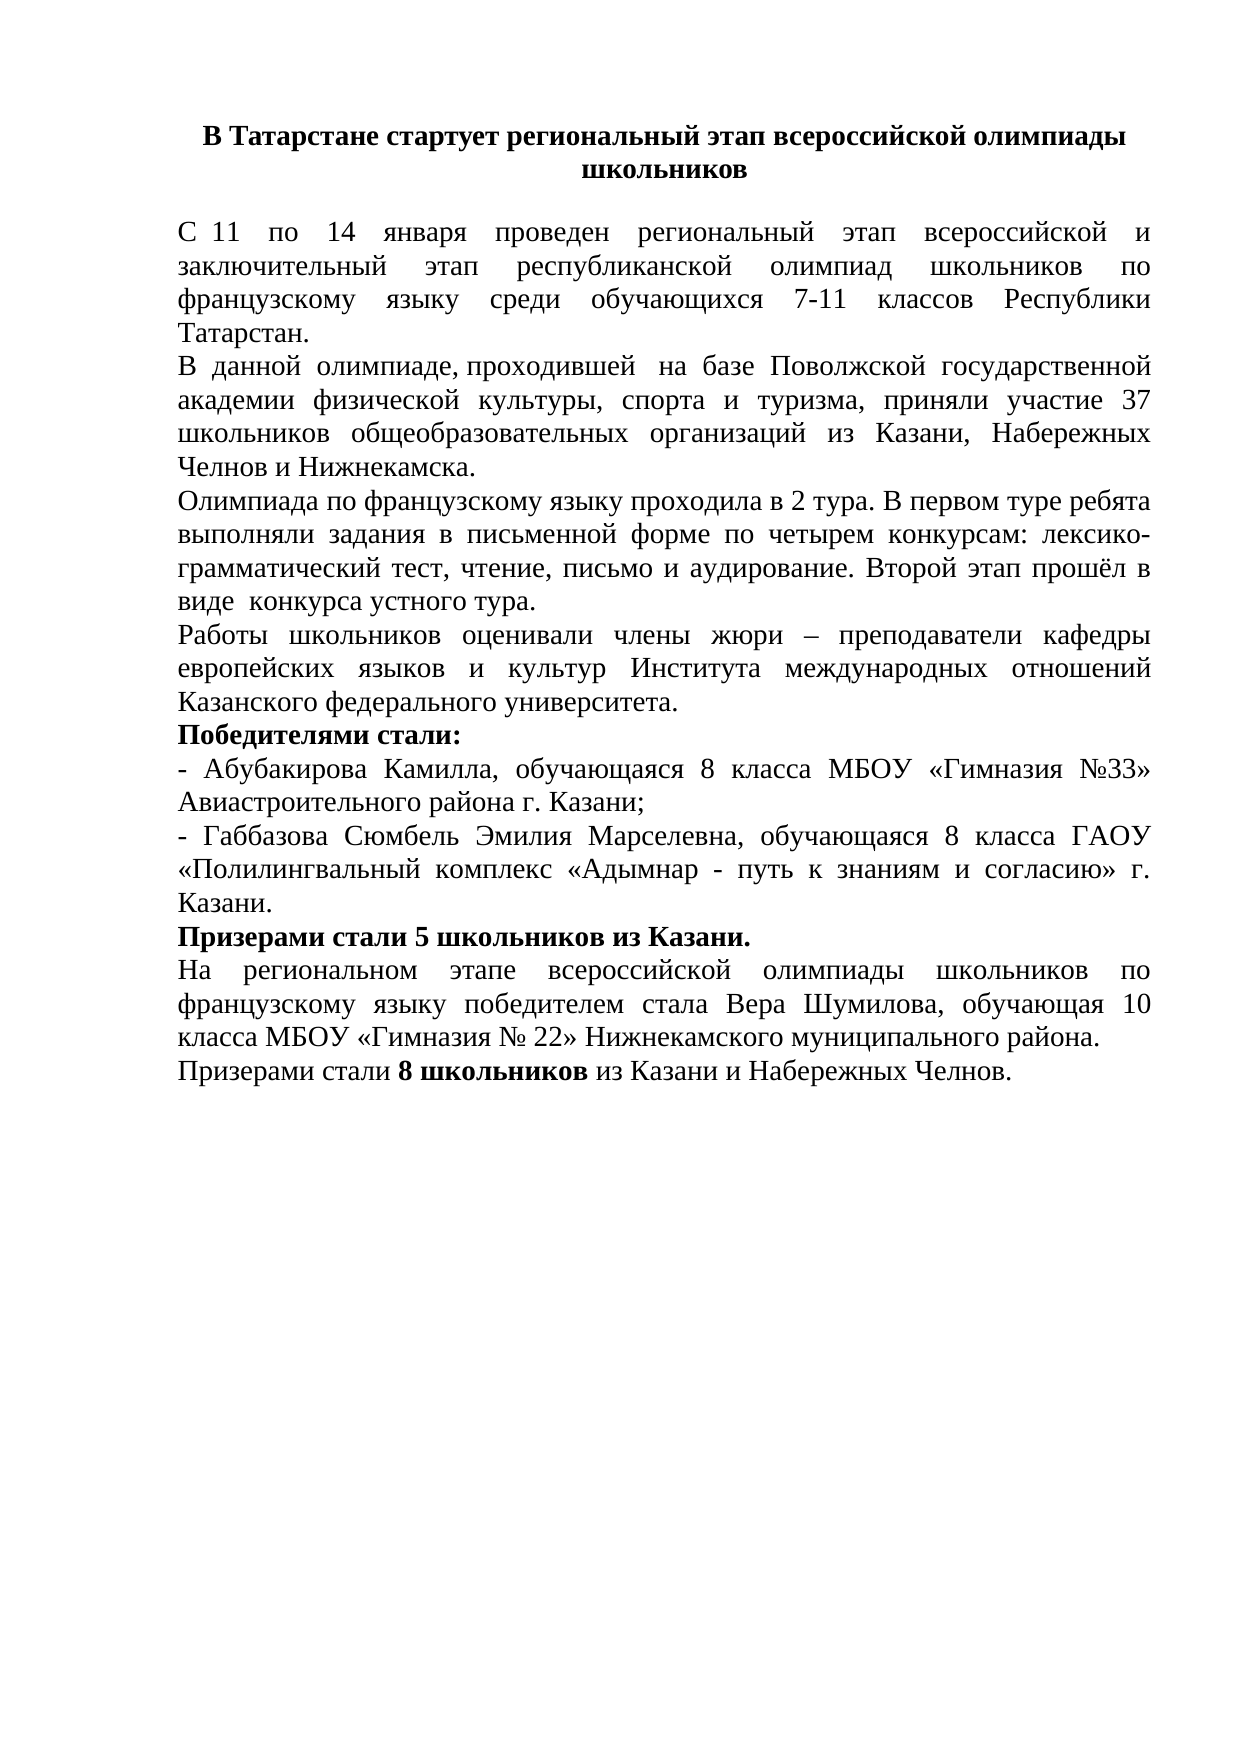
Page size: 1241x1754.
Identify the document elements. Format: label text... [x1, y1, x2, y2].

text Победителями стали: [177, 717, 1152, 751]
text Призерами стали 8 школьников из Казани и Набережных Челнов. [177, 1053, 1152, 1086]
text Олимпиада по французскому языку проходила в 2 тура. В первом туре ребята выполняли задания в письменной форме по четырем конкурсам: лексико-грамматический тест, чтение, письмо и аудирование. Второй этап прошёл в виде конкурса устного тура. [177, 483, 1152, 617]
text Призерами стали 5 школьников из Казани. [177, 919, 1152, 952]
text - Абубакирова Камилла, обучающаяся 8 класса МБОУ «Гимназия №33» Авиастроительного района г. Казани; [177, 751, 1152, 818]
text С 11 по 14 января проведен региональный этап всероссийской и заключительный этап республиканской олимпиад школьников по французскому языку среди обучающихся 7-11 классов Республики Татарстан. [177, 214, 1152, 348]
text - Габбазова Сюмбель Эмилия Марселевна, обучающаяся 8 класса ГАОУ «Полилингвальный комплекс «Адымнар - путь к знаниям и согласию» г. Казани. [177, 818, 1152, 919]
text Работы школьников оценивали члены жюри – преподаватели кафедры европейских языков и культур Института международных отношений Казанского федерального университета. [177, 617, 1152, 717]
text На региональном этапе всероссийской олимпиады школьников по французскому языку победителем стала Вера Шумилова, обучающая 10 класса МБОУ «Гимназия № 22» Нижнекамского муниципального района. [177, 952, 1152, 1053]
text В Татарстане стартует региональный этап всероссийской олимпиады школьников [177, 118, 1152, 185]
text В данной олимпиаде, проходившей на базе Поволжской государственной академии физической культуры, спорта и туризма, приняли участие 37 школьников общеобразовательных организаций из Казани, Набережных Челнов и Нижнекамска. [177, 348, 1152, 483]
